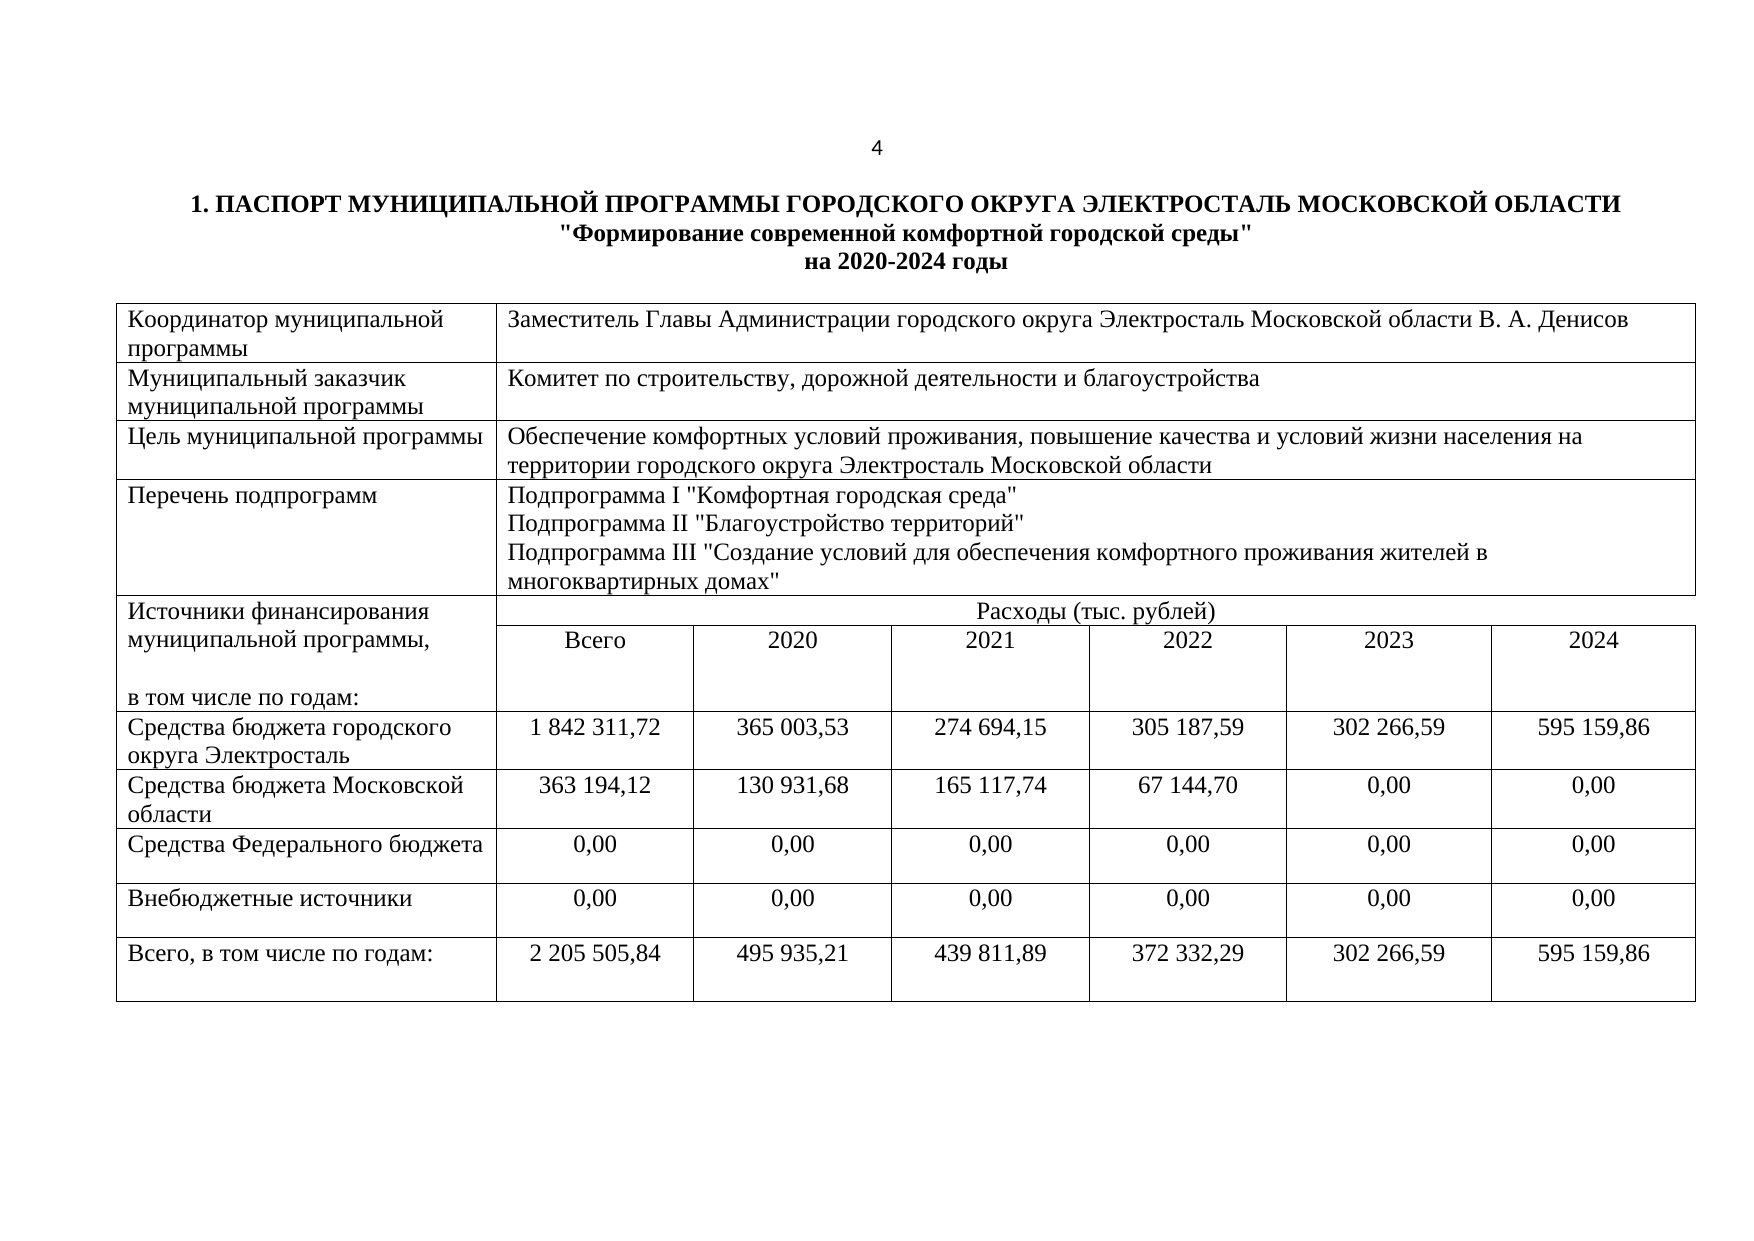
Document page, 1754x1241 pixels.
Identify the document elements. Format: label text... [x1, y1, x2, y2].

table_cell Заместитель Главы Администрации городского округа Электросталь Московской области В. А. Денисов [497, 304, 1695, 362]
table_cell 365 003,53 [694, 712, 891, 769]
table_cell 302 266,59 [1287, 938, 1491, 1001]
table_cell 439 811,89 [892, 938, 1089, 1001]
table_cell Средства бюджета городского округа Электросталь [117, 712, 496, 769]
table_cell 305 187,59 [1090, 712, 1286, 769]
table_cell 1 842 311,72 [497, 712, 693, 769]
table_cell 0,00 [1492, 829, 1695, 882]
table_cell 302 266,59 [1287, 712, 1491, 769]
table_cell 2022 [1090, 626, 1286, 711]
table_cell 0,00 [892, 884, 1089, 937]
table_cell Цель муниципальной программы [117, 421, 496, 479]
table_cell 67 144,70 [1090, 770, 1286, 828]
table_cell 372 332,29 [1090, 938, 1286, 1001]
table_cell Муниципальный заказчик муниципальной программы [117, 363, 496, 420]
table_cell 0,00 [1287, 770, 1491, 828]
table_cell Расходы (тыс. рублей) [497, 596, 1696, 624]
table_cell 2024 [1492, 626, 1695, 711]
table_cell Средства Федерального бюджета [117, 829, 496, 882]
table_cell 0,00 [1287, 829, 1491, 882]
table_header 1. ПАСПОРТ МУНИЦИПАЛЬНОЙ ПРОГРАММЫ ГОРОДСКОГО ОКРУГА ЭЛЕКТРОСТАЛЬ МОСКОВСКОЙ ОБЛАСТИ "Формирование современной комфортной городской среды" на 2020-2024 годы [116, 189, 1696, 303]
table_cell Источники финансирования муниципальной программы, в том числе по годам: [117, 596, 496, 711]
table_cell Обеспечение комфортных условий проживания, повышение качества и условий жизни населения на территории городского округа Электросталь Московской области [497, 421, 1695, 479]
table_cell 0,00 [892, 829, 1089, 882]
table_cell 0,00 [1287, 884, 1491, 937]
table_cell Координатор муниципальной программы [117, 304, 496, 362]
table_cell 2020 [694, 626, 891, 711]
table_cell 0,00 [694, 884, 891, 937]
table_cell 0,00 [694, 829, 891, 882]
table_cell 363 194,12 [497, 770, 693, 828]
table_cell Всего, в том числе по годам: [117, 938, 496, 1001]
table_cell 0,00 [1090, 884, 1286, 937]
table_cell 595 159,86 [1492, 938, 1695, 1001]
table_cell Средства бюджета Московской области [117, 770, 496, 828]
table_cell 0,00 [1492, 770, 1695, 828]
table_cell 495 935,21 [694, 938, 891, 1001]
table_cell 0,00 [497, 884, 693, 937]
table_cell 274 694,15 [892, 712, 1089, 769]
table_cell Перечень подпрограмм [117, 480, 496, 595]
table_cell Подпрограмма I "Комфортная городская среда" Подпрограмма II "Благоустройство территорий" Подпрограмма III "Создание условий для обеспечения комфортного проживания жителей в многоквартирных домах" [497, 480, 1695, 595]
table_cell 2023 [1287, 626, 1491, 711]
table_cell Комитет по строительству, дорожной деятельности и благоустройства [497, 363, 1695, 420]
table_cell 0,00 [497, 829, 693, 882]
table_cell 595 159,86 [1492, 712, 1695, 769]
table_cell Внебюджетные источники [117, 884, 496, 937]
table_cell Всего [497, 626, 693, 711]
table_cell 2021 [892, 626, 1089, 711]
table_cell 2 205 505,84 [497, 938, 693, 1001]
table_cell 0,00 [1492, 884, 1695, 937]
table_cell 0,00 [1090, 829, 1286, 882]
table_cell 165 117,74 [892, 770, 1089, 828]
table_cell 130 931,68 [694, 770, 891, 828]
